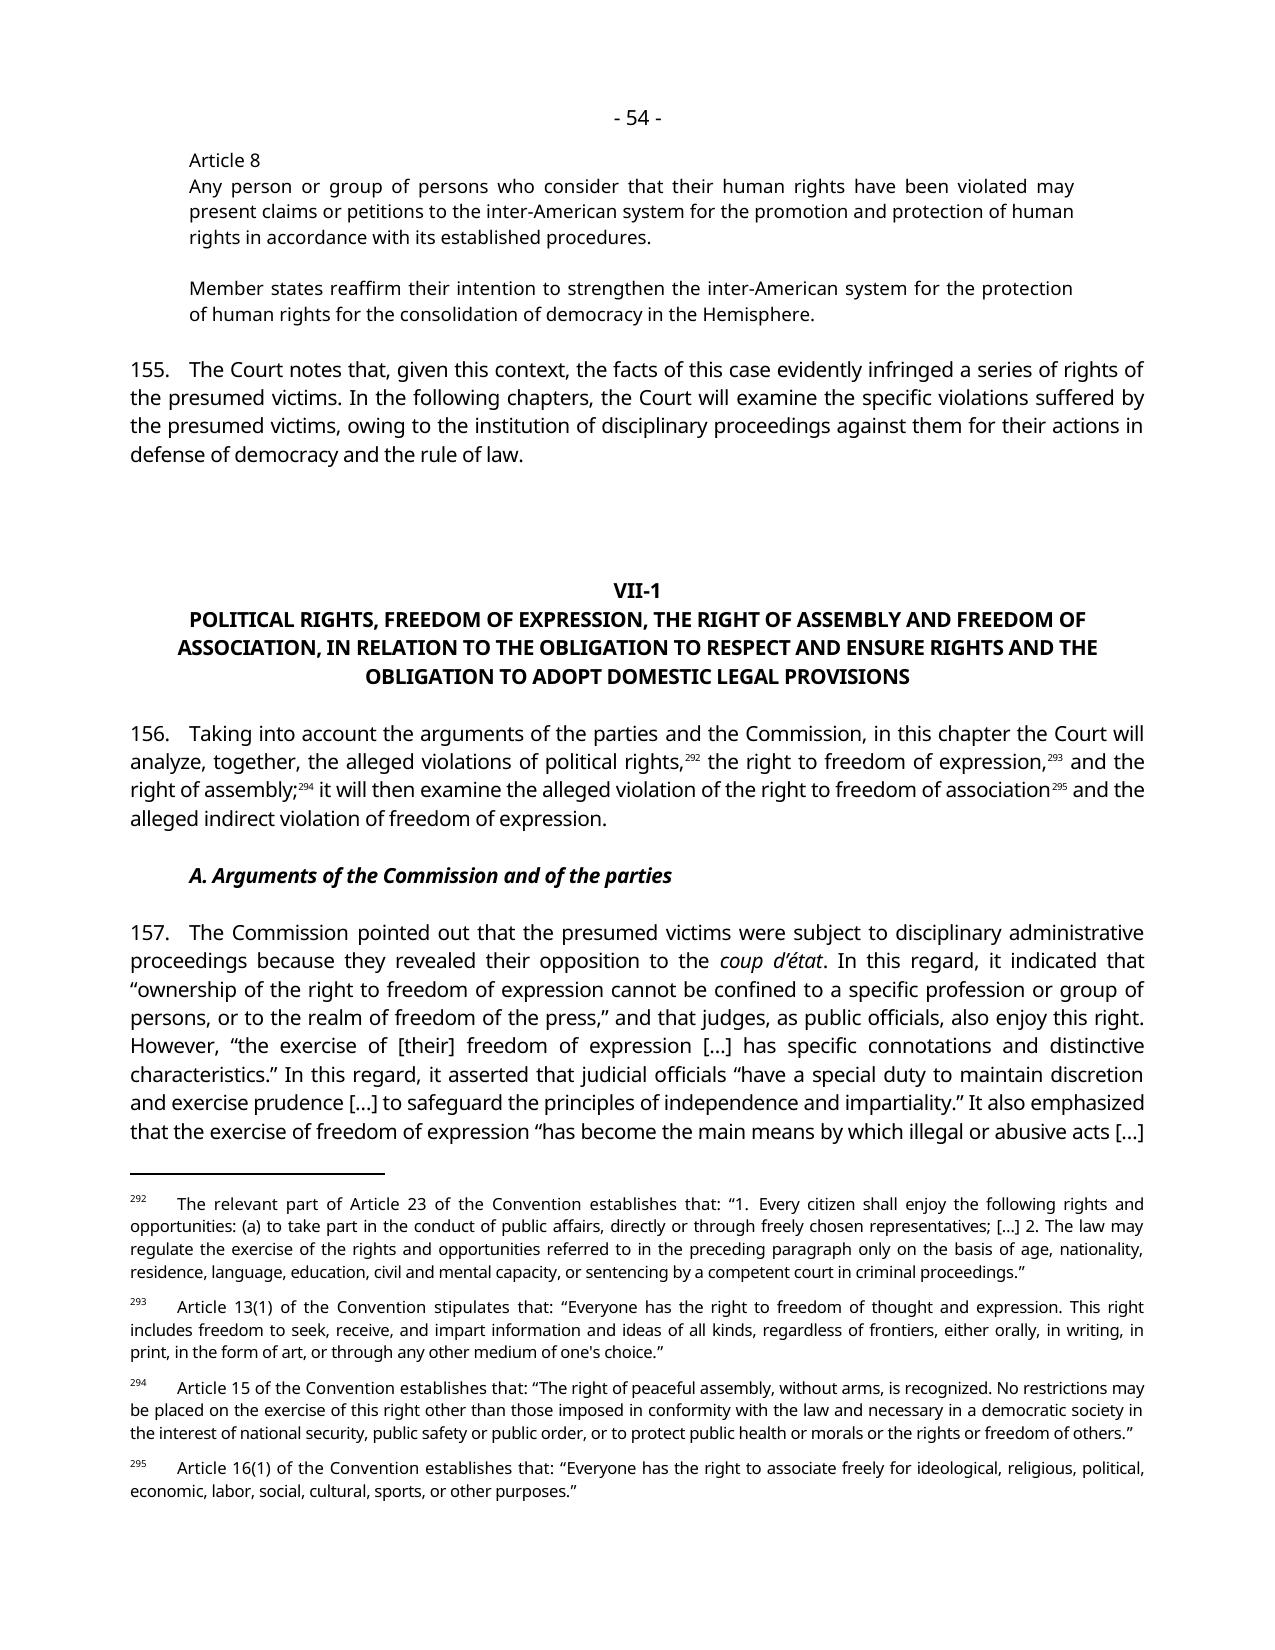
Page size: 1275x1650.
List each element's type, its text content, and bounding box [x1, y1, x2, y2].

subtitle VII-1 [130, 577, 1145, 605]
text Article 8 [189, 148, 1075, 173]
text Any person or group of persons who consider that their human rights have been violated may present claims or petitions to the inter-American system for the promotion and protection of human rights in accordance with its established procedures. [189, 173, 1075, 250]
text Member states reaffirm their intention to strengthen the inter-American system for the protection of human rights for the consolidation of democracy in the Hemisphere. [189, 275, 1075, 326]
subtitle POLITICAL RIGHTS, FREEDOM OF EXPRESSION, THE RIGHT OF ASSEMBLY AND FREEDOM OF ASSOCIATION, IN RELATION TO THE OBLIGATION TO RESPECT AND ENSURE RIGHTS AND THE OBLIGATION TO ADOPT DOMESTIC LEGAL PROVISIONS [130, 605, 1145, 690]
subtitle A. Arguments of the Commission and of the parties [189, 861, 1145, 889]
text Taking into account the arguments of the parties and the Commission, in this chapter the Court will analyze, together, the alleged violations of political rights, the right to freedom of expression, and the right of assembly; it will then examine the alleged violation of the right to freedom of association and the alleged indirect violation of freedom of expression. [130, 719, 1145, 832]
text The Commission pointed out that the presumed victims were subject to disciplinary administrative proceedings because they revealed their opposition to the coup d’état. In this regard, it indicated that “ownership of the right to freedom of expression cannot be confined to a specific profession or group of persons, or to the realm of freedom of the press,” and that judges, as public officials, also enjoy this right. However, “the exercise of [their] freedom of expression […] has specific connotations and distinctive characteristics.” In this regard, it asserted that judicial officials “have a special duty to maintain discretion and exercise prudence […] to safeguard the principles of independence and impartiality.” It also emphasized that the exercise of freedom of expression “has become the main means by which illegal or abusive acts […] of state authorities are exposed,” and that, in conditions characterized by an institutional and democratic crisis, “social protest […] can become the only available tool for effective and inclusive citizen participation.” In this regard, it underscored that opinions relating to a coup d’état are of great public interest and have the highest level of protection under the American Convention. From this perspective, it stated that the “legitimate protection of the principles of judicial independence and impartiality cannot be premised on the notion that a judge must remain silent on public issues; [r]ather any restrictions must strike a proper balance between the right of judges to express their opinions and their duty to exercise the discretion and prudence necessary to protect the independence and autonomy of their office.” The Commission also considered that “the legal framework of disciplinary proceedings in Honduras was characterized by its breadth and ambiguity […] and it was difficult to determine, with the certainty that strict legality demands, what type of conduct was prohibited in relation to the right to freedom of expression and participation of judges.” [130, 918, 1145, 1145]
text The Court notes that, given this context, the facts of this case evidently infringed a series of rights of the presumed victims. In the following chapters, the Court will examine the specific violations suffered by the presumed victims, owing to the institution of disciplinary proceedings against them for their actions in defense of democracy and the rule of law. [130, 355, 1145, 468]
